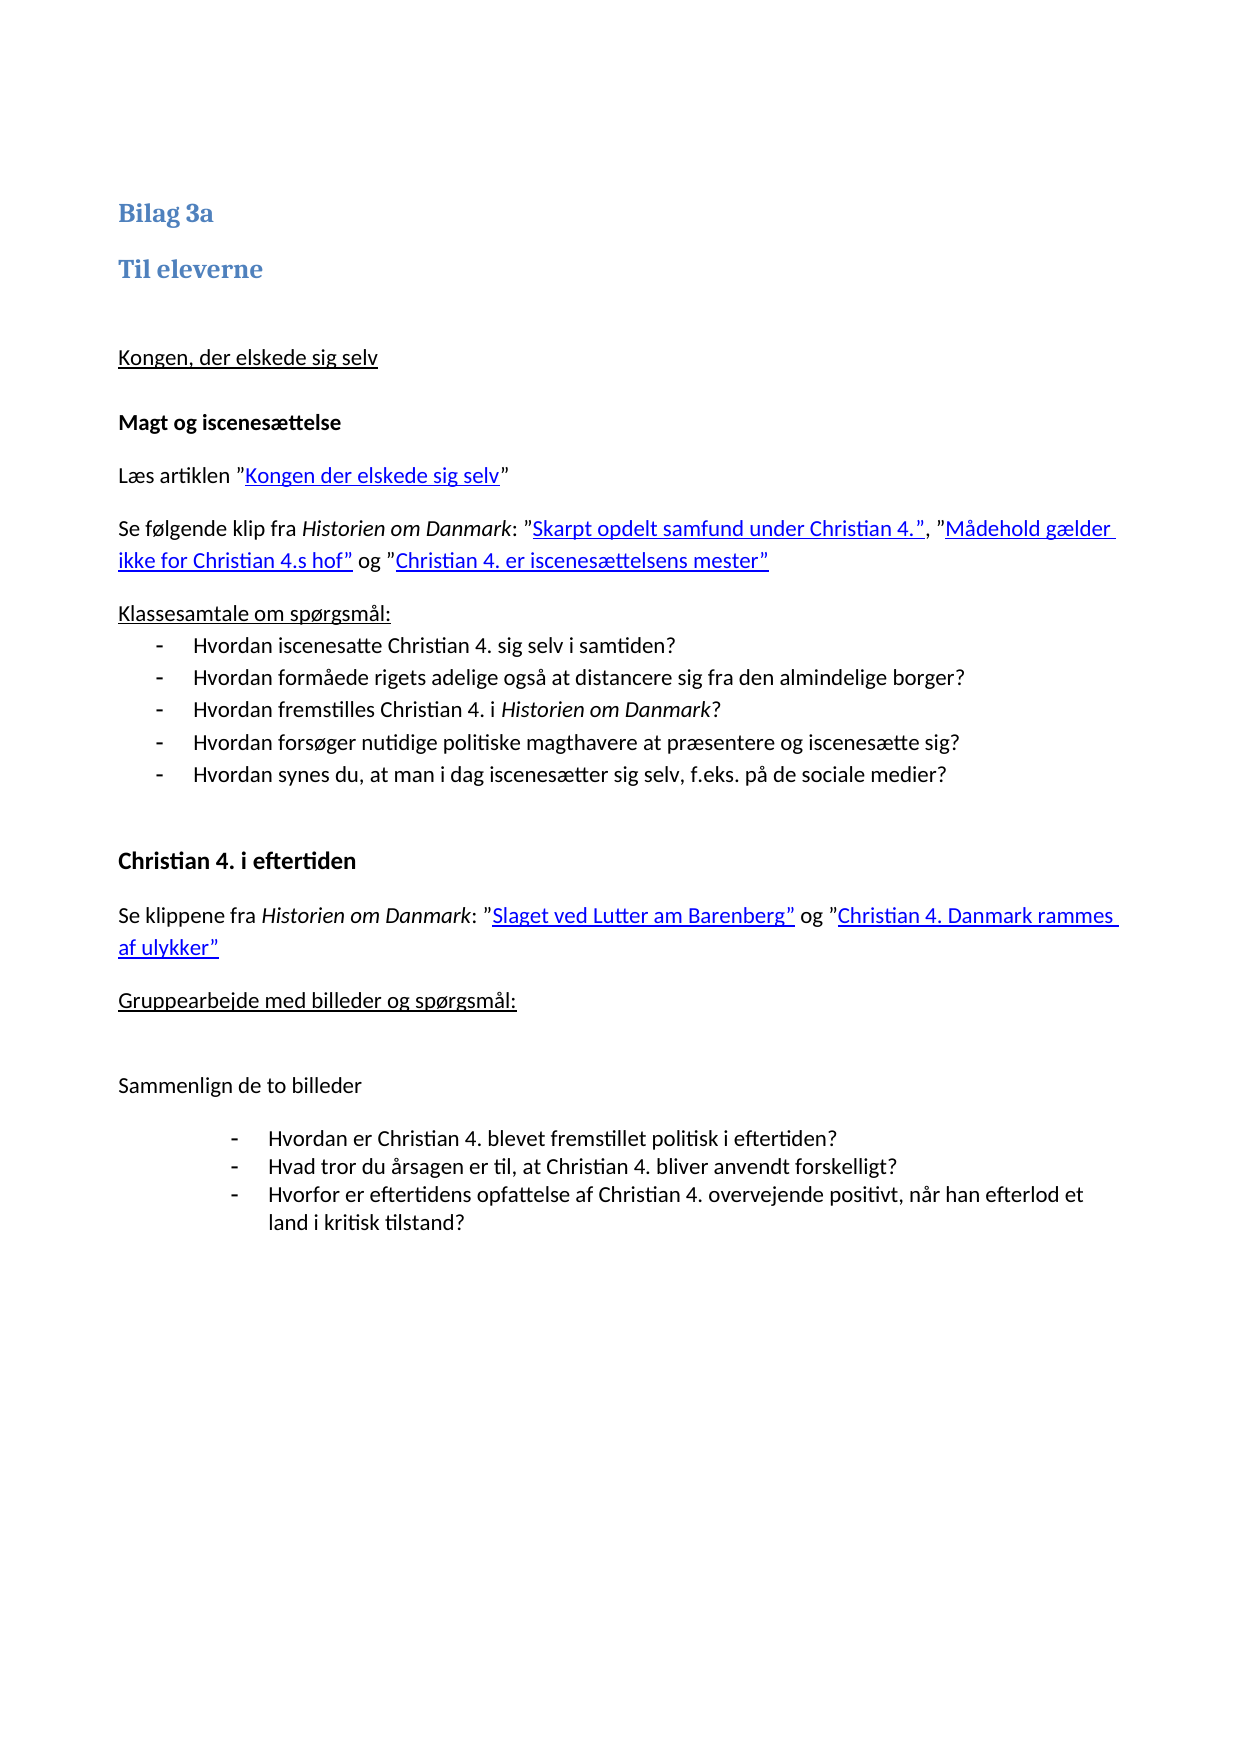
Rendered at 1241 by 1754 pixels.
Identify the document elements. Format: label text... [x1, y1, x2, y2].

text Læs artiklen ”Kongen der elskede sig selv” [118, 461, 1122, 489]
list Hvorfor er eftertidens opfattelse af Christian 4. overvejende positivt, når han efterlod et land i kritisk tilstand? [231, 1180, 1122, 1236]
text Christian 4. i eftertiden [118, 845, 1122, 876]
text Se klippene fra Historien om Danmark: ”Slaget ved Lutter am Barenberg” og ”Christian 4. Danmark rammes af ulykker” [118, 901, 1122, 961]
list Hvordan iscenesatte Christian 4. sig selv i samtiden? [156, 631, 1122, 659]
text Magt og iscenesættelse [118, 408, 1122, 436]
text Klassesamtale om spørgsmål: [118, 599, 1122, 627]
subtitle Bilag 3a [118, 198, 1122, 229]
text Kongen, der elskede sig selv [118, 343, 1122, 371]
list Hvordan fremstilles Christian 4. i Historien om Danmark? [156, 696, 1122, 723]
list Hvordan synes du, at man i dag iscenesætter sig selv, f.eks. på de sociale medier? [156, 760, 1122, 788]
subtitle Til eleverne [118, 254, 1122, 286]
text Se følgende klip fra Historien om Danmark: ”Skarpt opdelt samfund under Christian 4.”, ”Mådehold gælder ikke for Christian 4.s hof” og ”Christian 4. er iscenesættelsens mester” [118, 514, 1122, 574]
list Hvordan forsøger nutidige politiske magthavere at præsentere og iscenesætte sig? [156, 728, 1122, 756]
text Sammenlign de to billeder [118, 1071, 1122, 1099]
list Hvordan formåede rigets adelige også at distancere sig fra den almindelige borger? [156, 663, 1122, 691]
list Hvad tror du årsagen er til, at Christian 4. bliver anvendt forskelligt? [231, 1152, 1122, 1180]
text Gruppearbejde med billeder og spørgsmål: [118, 986, 1122, 1014]
list Hvordan er Christian 4. blevet fremstillet politisk i eftertiden? [231, 1124, 1122, 1152]
